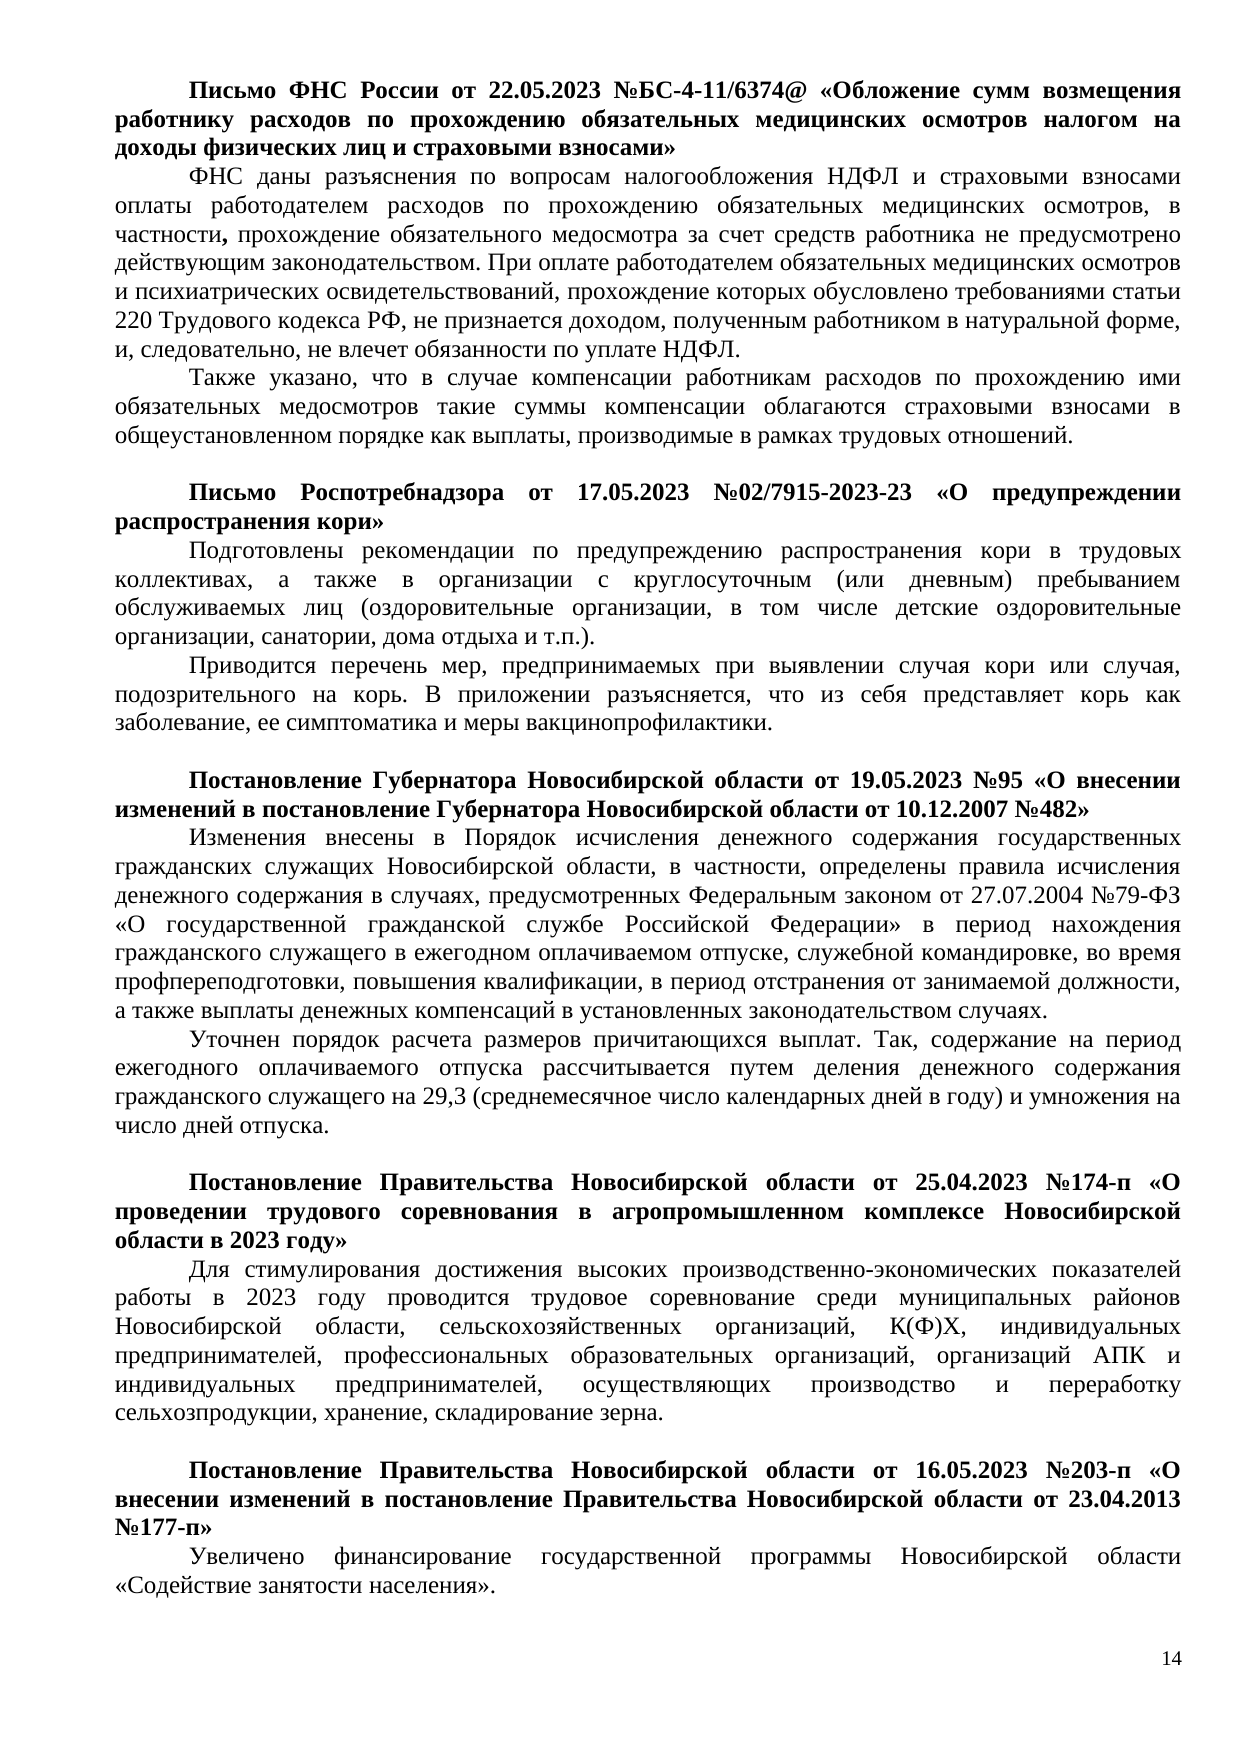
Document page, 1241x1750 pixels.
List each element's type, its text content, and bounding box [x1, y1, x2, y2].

text Изменения внесены в Порядок исчисления денежного содержания государственных гражданских служащих Новосибирской области, в частности, определены правила исчисления денежного содержания в случаях, предусмотренных Федеральным законом от 27.07.2004 №79-ФЗ «О государственной гражданской службе Российской Федерации» в период нахождения гражданского служащего в ежегодном оплачиваемом отпуске, служебной командировке, во время профпереподготовки, повышения квалификации, в период отстранения от занимаемой должности, а также выплаты денежных компенсаций в установленных законодательством случаях. [114, 822, 1182, 1024]
text Постановление Правительства Новосибирской области от 16.05.2023 №203-п «О внесении изменений в постановление Правительства Новосибирской области от 23.04.2013 №177-п» [114, 1455, 1182, 1541]
text Уточнен порядок расчета размеров причитающихся выплат. Так, содержание на период ежегодного оплачиваемого отпуска рассчитывается путем деления денежного содержания гражданского служащего на 29,3 (среднемесячное число календарных дней в году) и умножения на число дней отпуска. [114, 1024, 1182, 1139]
text ФНС даны разъяснения по вопросам налогообложения НДФЛ и страховыми взносами оплаты работодателем расходов по прохождению обязательных медицинских осмотров, в частности, прохождение обязательного медосмотра за счет средств работника не предусмотрено действующим законодательством. При оплате работодателем обязательных медицинских осмотров и психиатрических освидетельствований, прохождение которых обусловлено требованиями статьи 220 Трудового кодекса РФ, не признается доходом, полученным работником в натуральной форме, и, следовательно, не влечет обязанности по уплате НДФЛ. [114, 161, 1182, 362]
text Постановление Губернатора Новосибирской области от 19.05.2023 №95 «О внесении изменений в постановление Губернатора Новосибирской области от 10.12.2007 №482» [114, 765, 1182, 822]
text Для стимулирования достижения высоких производственно-экономических показателей работы в 2023 году проводится трудовое соревнование среди муниципальных районов Новосибирской области, сельскохозяйственных организаций, К(Ф)Х, индивидуальных предпринимателей, профессиональных образовательных организаций, организаций АПК и индивидуальных предпринимателей, осуществляющих производство и переработку сельхозпродукции, хранение, складирование зерна. [114, 1254, 1182, 1426]
text Приводится перечень мер, предпринимаемых при выявлении случая кори или случая, подозрительного на корь. В приложении разъясняется, что из себя представляет корь как заболевание, ее симптоматика и меры вакцинопрофилактики. [114, 650, 1182, 736]
text Подготовлены рекомендации по предупреждению распространения кори в трудовых коллективах, а также в организации с круглосуточным (или дневным) пребыванием обслуживаемых лиц (оздоровительные организации, в том числе детские оздоровительные организации, санатории, дома отдыха и т.п.). [114, 535, 1182, 650]
text Письмо Роспотребнадзора от 17.05.2023 №02/7915-2023-23 «О предупреждении распространения кори» [114, 477, 1182, 535]
text Увеличено финансирование государственной программы Новосибирской области «Содействие занятости населения». [114, 1541, 1182, 1599]
text Также указано, что в случае компенсации работникам расходов по прохождению ими обязательных медосмотров такие суммы компенсации облагаются страховыми взносами в общеустановленном порядке как выплаты, производимые в рамках трудовых отношений. [114, 362, 1182, 449]
text Письмо ФНС России от 22.05.2023 №БС-4-11/6374@ «Обложение сумм возмещения работнику расходов по прохождению обязательных медицинских осмотров налогом на доходы физических лиц и страховыми взносами» [114, 75, 1182, 161]
text Постановление Правительства Новосибирской области от 25.04.2023 №174-п «О проведении трудового соревнования в агропромышленном комплексе Новосибирской области в 2023 году» [114, 1167, 1182, 1254]
